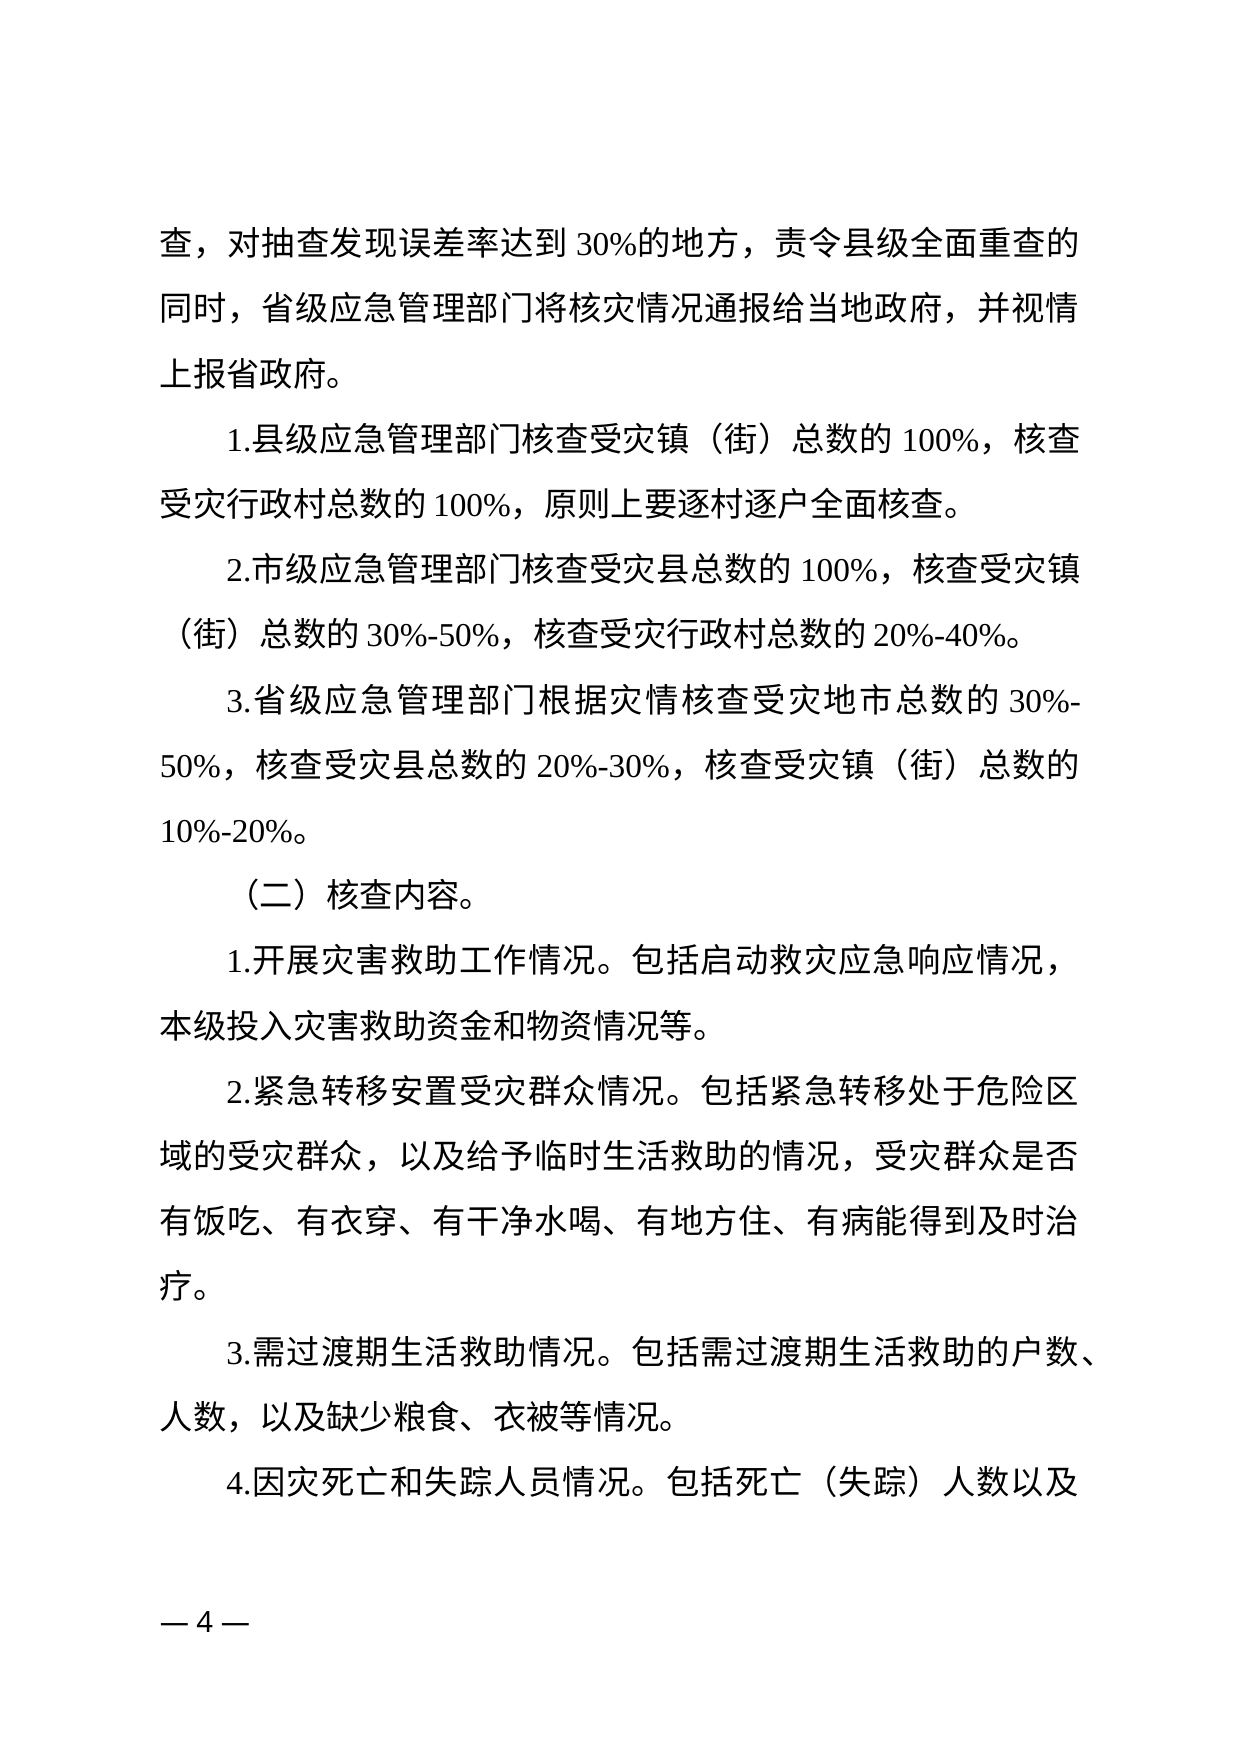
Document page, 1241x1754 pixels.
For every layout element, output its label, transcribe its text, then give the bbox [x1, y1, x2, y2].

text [159, 1447, 1081, 1513]
text 1.开展灾害救助工作情况。包括启动救灾应急响应情况，本级投入灾害救助资金和物资情况等。 [159, 926, 1081, 1056]
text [159, 208, 1081, 404]
text 2.紧急转移安置受灾群众情况。包括紧急转移处于危险区域的受灾群众，以及给予临时生活救助的情况，受灾群众是否有饭吃、有衣穿、有干净水喝、有地方住、有病能得到及时治疗。 [159, 1056, 1081, 1317]
text 3.省级应急管理部门根据灾情核查受灾地市总数的30%-50%，核查受灾县总数的20%-30%，核查受灾镇（街）总数的10%-20%。 [159, 665, 1081, 861]
text 3.需过渡期生活救助情况。包括需过渡期生活救助的户数、人数，以及缺少粮食、衣被等情况。 [159, 1317, 1081, 1447]
text 2.市级应急管理部门核查受灾县总数的100%，核查受灾镇（街）总数的30%-50%，核查受灾行政村总数的20%-40%。 [159, 534, 1081, 665]
text 1.县级应急管理部门核查受灾镇（街）总数的100%，核查受灾行政村总数的100%，原则上要逐村逐户全面核查。 [159, 404, 1081, 534]
text （二）核查内容。 [159, 861, 1081, 926]
